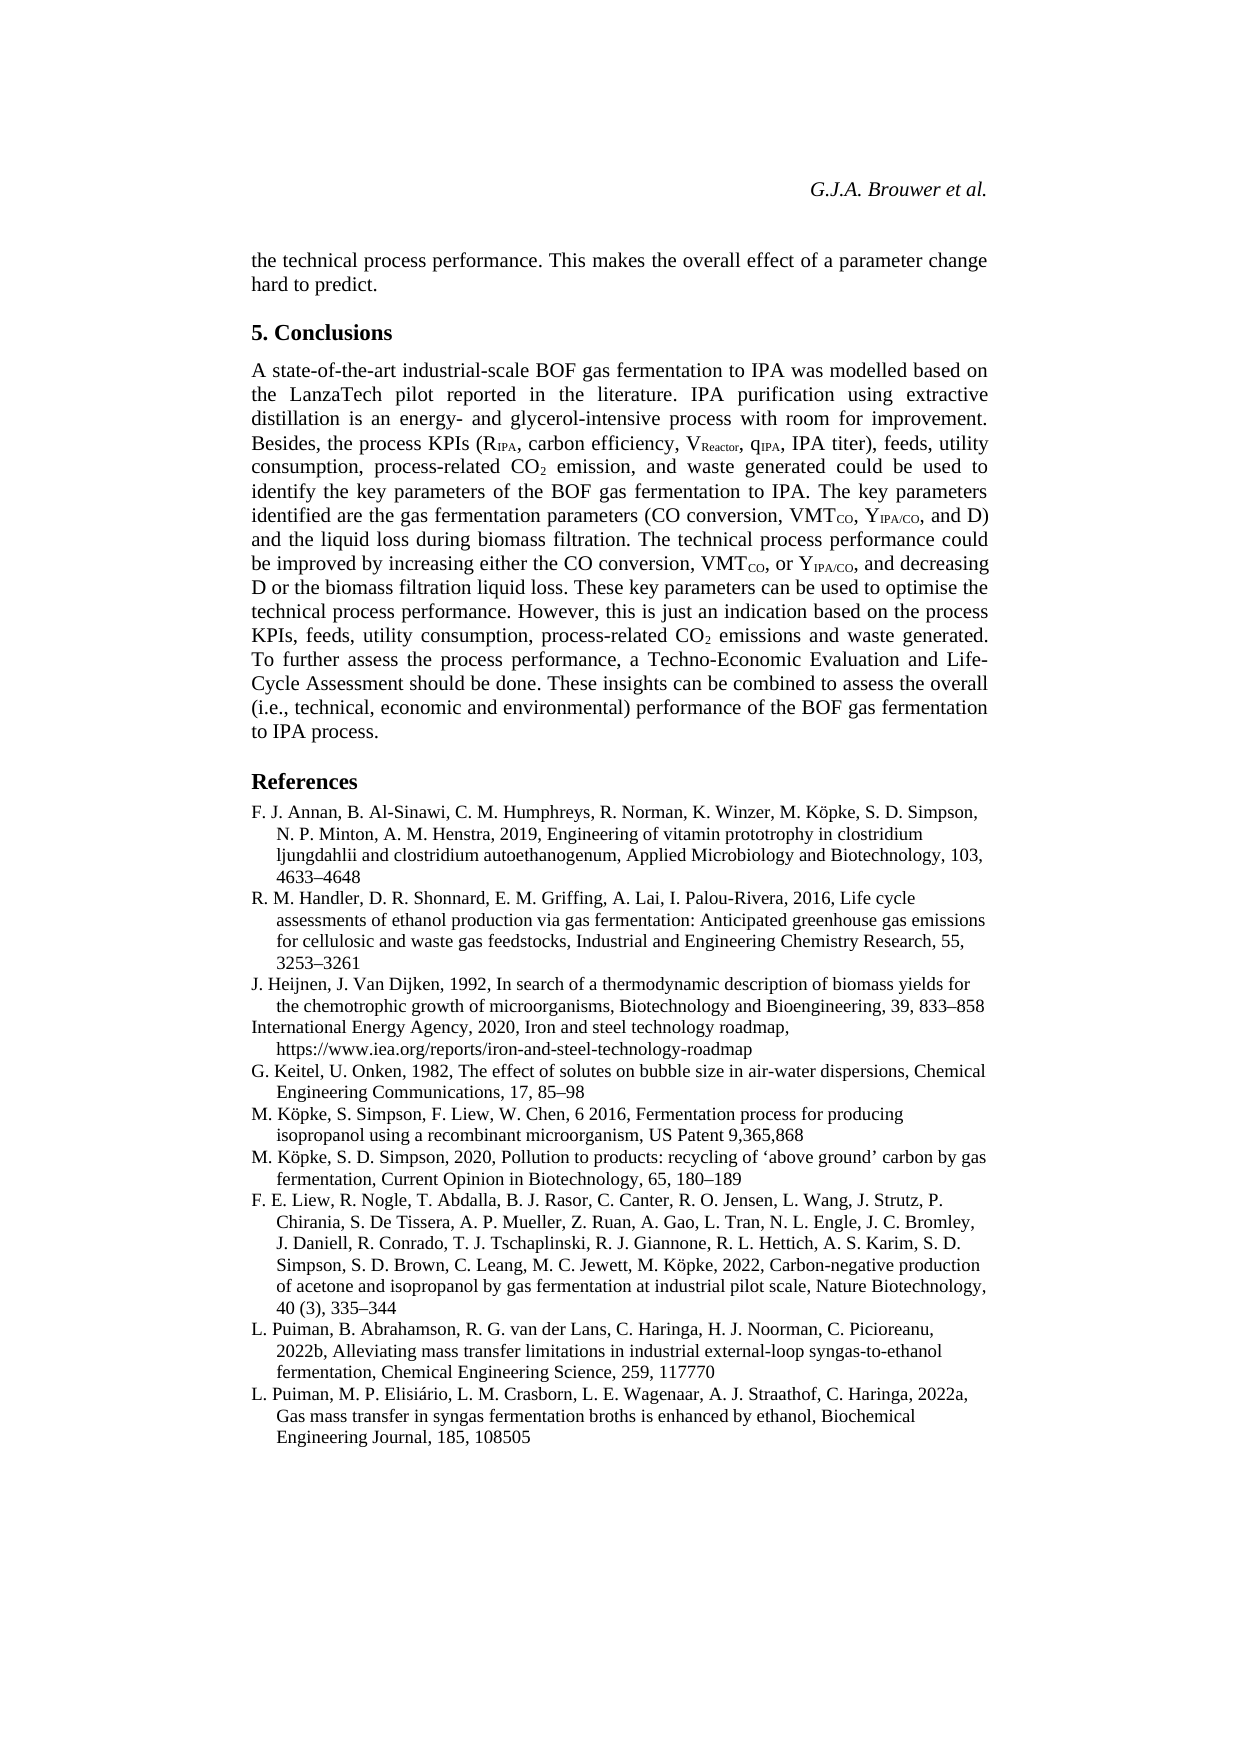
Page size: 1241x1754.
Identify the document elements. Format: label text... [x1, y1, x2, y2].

text L. Puiman, M. P. Elisiário, L. M. Crasborn, L. E. Wagenaar, A. J. Straathof, C. Haringa, 2022a, Gas mass transfer in syngas fermentation broths is enhanced by ethanol, Biochemical Engineering Journal, 185, 108505 [251, 1383, 989, 1448]
text A state-of-the-art industrial-scale BOF gas fermentation to IPA was modelled based on the LanzaTech pilot reported in the literature. IPA purification using extractive distillation is an energy- and glycerol-intensive process with room for improvement. Besides, the process KPIs (RIPA, carbon efficiency, VReactor, qIPA, IPA titer), feeds, utility consumption, process-related CO2 emission, and waste generated could be used to identify the key parameters of the BOF gas fermentation to IPA. The key parameters identified are the gas fermentation parameters (CO conversion, VMTCO, YIPA/CO, and D) and the liquid loss during biomass filtration. The technical process performance could be improved by increasing either the CO conversion, VMTCO, or YIPA/CO, and decreasing D or the biomass filtration liquid loss. These key parameters can be used to optimise the technical process performance. However, this is just an indication based on the process KPIs, feeds, utility consumption, process-related CO2 emissions and waste generated. To further assess the process performance, a Techno-Economic Evaluation and Life-Cycle Assessment should be done. These insights can be combined to assess the overall (i.e., technical, economic and environmental) performance of the BOF gas fermentation to IPA process. [251, 358, 989, 743]
text International Energy Agency, 2020, Iron and steel technology roadmap, https://www.iea.org/reports/iron-and-steel-technology-roadmap [251, 1016, 989, 1059]
text F. E. Liew, R. Nogle, T. Abdalla, B. J. Rasor, C. Canter, R. O. Jensen, L. Wang, J. Strutz, P. Chirania, S. De Tissera, A. P. Mueller, Z. Ruan, A. Gao, L. Tran, N. L. Engle, J. C. Bromley, J. Daniell, R. Conrado, T. J. Tschaplinski, R. J. Giannone, R. L. Hettich, A. S. Karim, S. D. Simpson, S. D. Brown, C. Leang, M. C. Jewett, M. Kӧpke, 2022, Carbon-negative production of acetone and isopropanol by gas fermentation at industrial pilot scale, Nature Biotechnology, 40 (3), 335–344 [251, 1189, 989, 1318]
text G. Keitel, U. Onken, 1982, The effect of solutes on bubble size in air-water dispersions, Chemical Engineering Communications, 17, 85–98 [251, 1059, 989, 1103]
text References [251, 768, 989, 794]
text Conclusions [251, 321, 989, 346]
text L. Puiman, B. Abrahamson, R. G. van der Lans, C. Haringa, H. J. Noorman, C. Picioreanu, 2022b, Alleviating mass transfer limitations in industrial external-loop syngas-to-ethanol fermentation, Chemical Engineering Science, 259, 117770 [251, 1318, 989, 1383]
text F. J. Annan, B. Al-Sinawi, C. M. Humphreys, R. Norman, K. Winzer, M. Kӧpke, S. D. Simpson, N. P. Minton, A. M. Henstra, 2019, Engineering of vitamin prototrophy in clostridium ljungdahlii and clostridium autoethanogenum, Applied Microbiology and Biotechnology, 103, 4633–4648 [251, 801, 989, 887]
text M. Kӧpke, S. Simpson, F. Liew, W. Chen, 6 2016, Fermentation process for producing isopropanol using a recombinant microorganism, US Patent 9,365,868 [251, 1103, 989, 1146]
text M. Kӧpke, S. D. Simpson, 2020, Pollution to products: recycling of ‘above ground’ carbon by gas fermentation, Current Opinion in Biotechnology, 65, 180–189 [251, 1146, 989, 1189]
text R. M. Handler, D. R. Shonnard, E. M. Griffing, A. Lai, I. Palou-Rivera, 2016, Life cycle assessments of ethanol production via gas fermentation: Anticipated greenhouse gas emissions for cellulosic and waste gas feedstocks, Industrial and Engineering Chemistry Research, 55, 3253–3261 [251, 887, 989, 973]
text J. Heijnen, J. Van Dijken, 1992, In search of a thermodynamic description of biomass yields for the chemotrophic growth of microorganisms, Biotechnology and Bioengineering, 39, 833–858 [251, 973, 989, 1016]
